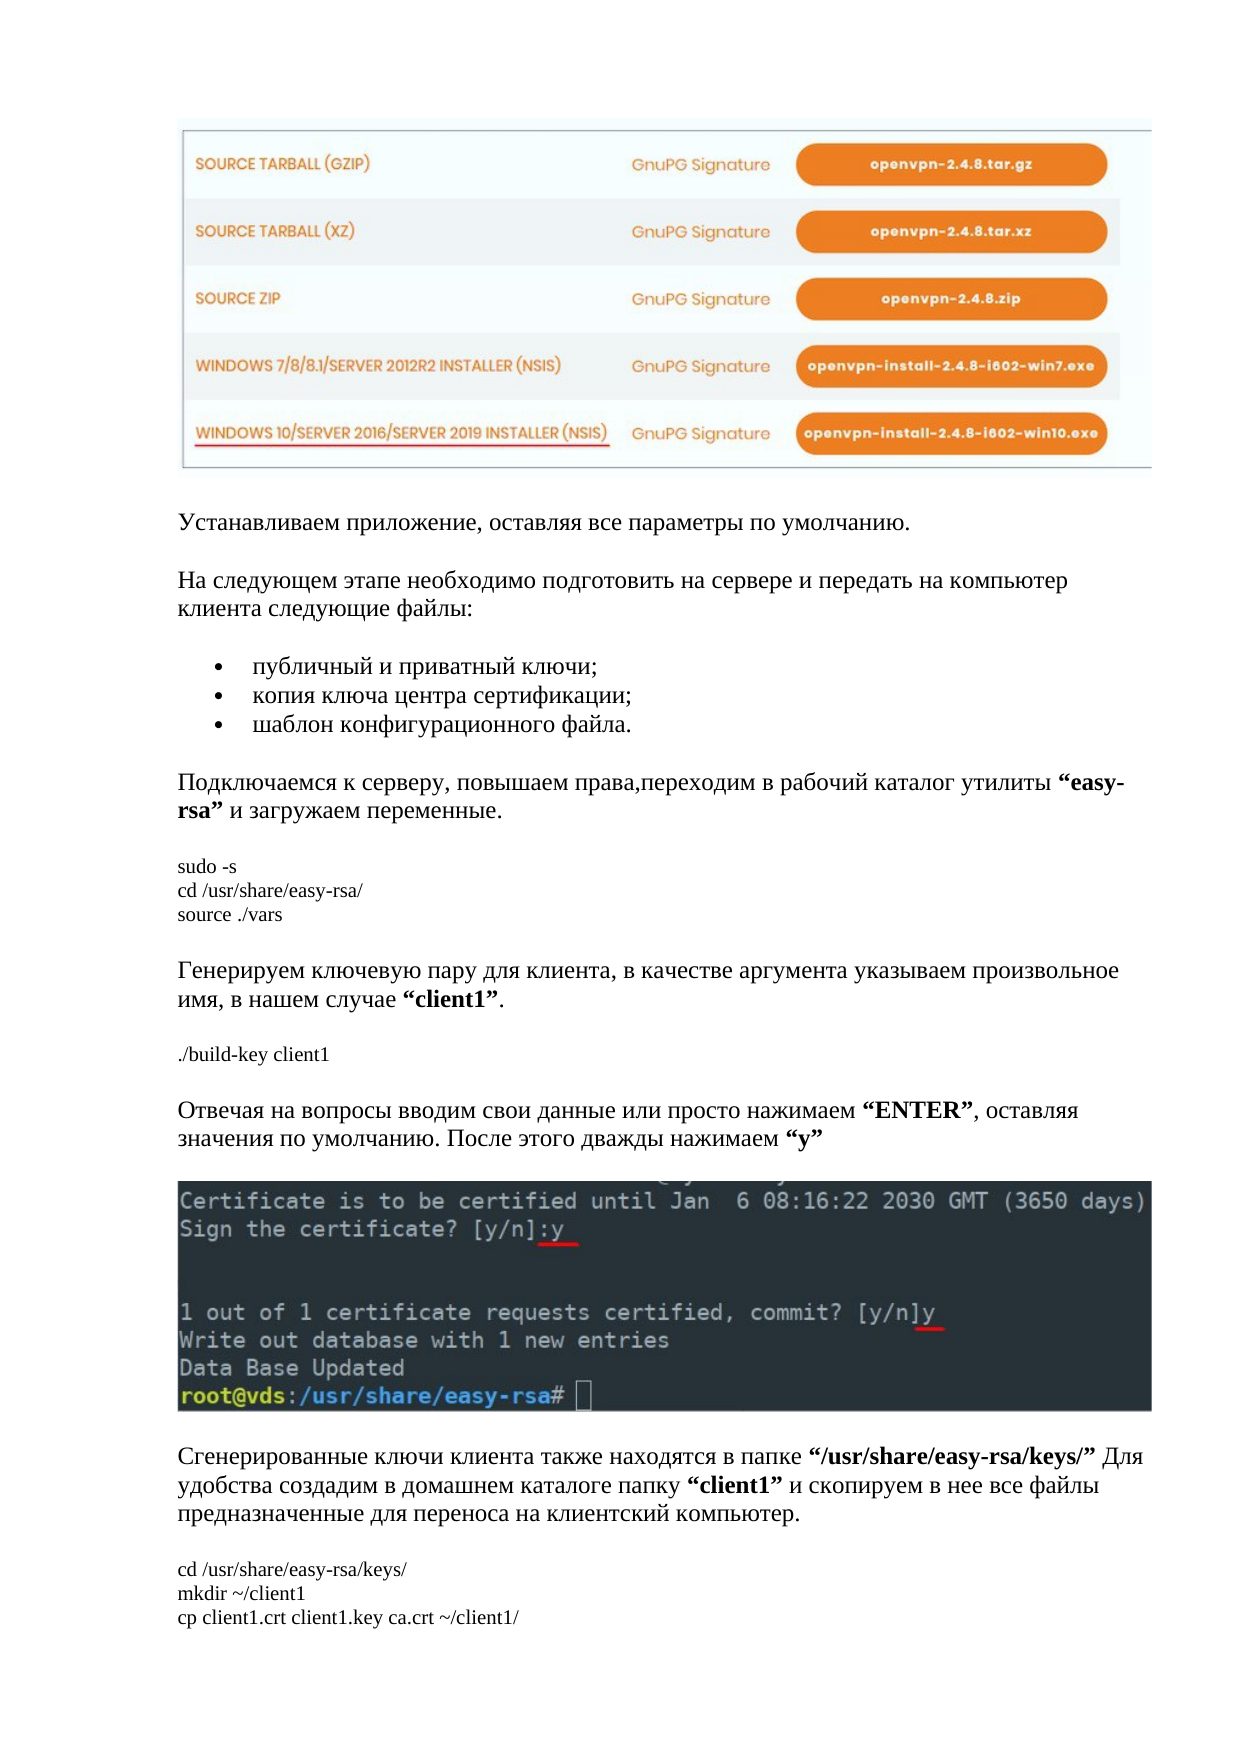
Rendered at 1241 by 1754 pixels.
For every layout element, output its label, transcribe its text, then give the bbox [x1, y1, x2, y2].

picture [177, 1181, 1152, 1412]
text Отвечая на вопросы вводим свои данные или просто нажимаем “ENTER”, оставляя значения по умолчанию. После этого дважды нажимаем “y” [177, 1095, 1152, 1152]
text Устанавливаем приложение, оставляя все параметры по умолчанию. [177, 507, 1152, 536]
text ./build-key client1 [177, 1042, 1152, 1066]
picture [177, 118, 1152, 478]
list шаблон конфигурационного файла. [215, 709, 1152, 738]
text Подключаемся к серверу, повышаем права,переходим в рабочий каталог утилиты “easy-rsa” и загружаем переменные. [177, 767, 1152, 824]
text cd /usr/share/easy-rsa/keys/ mkdir ~/client1 cp client1.crt client1.key ca.crt ~/client1/ [177, 1556, 1152, 1629]
list публичный и приватный ключи; [215, 651, 1152, 680]
text Сгенерированные ключи клиента также находятся в папке “/usr/share/easy-rsa/keys/” Для удобства создадим в домашнем каталоге папку “client1” и скопируем в нее все файлы предназначенные для переноса на клиентский компьютер. [177, 1441, 1152, 1527]
text На следующем этапе необходимо подготовить на сервере и передать на компьютер клиента следующие файлы: [177, 565, 1152, 622]
text sudo -s cd /usr/share/easy-rsa/ source ./vars [177, 853, 1152, 926]
list копия ключа центра сертификации; [215, 680, 1152, 709]
text Генерируем ключевую пару для клиента, в качестве аргумента указываем произвольное имя, в нашем случае “client1”. [177, 955, 1152, 1012]
